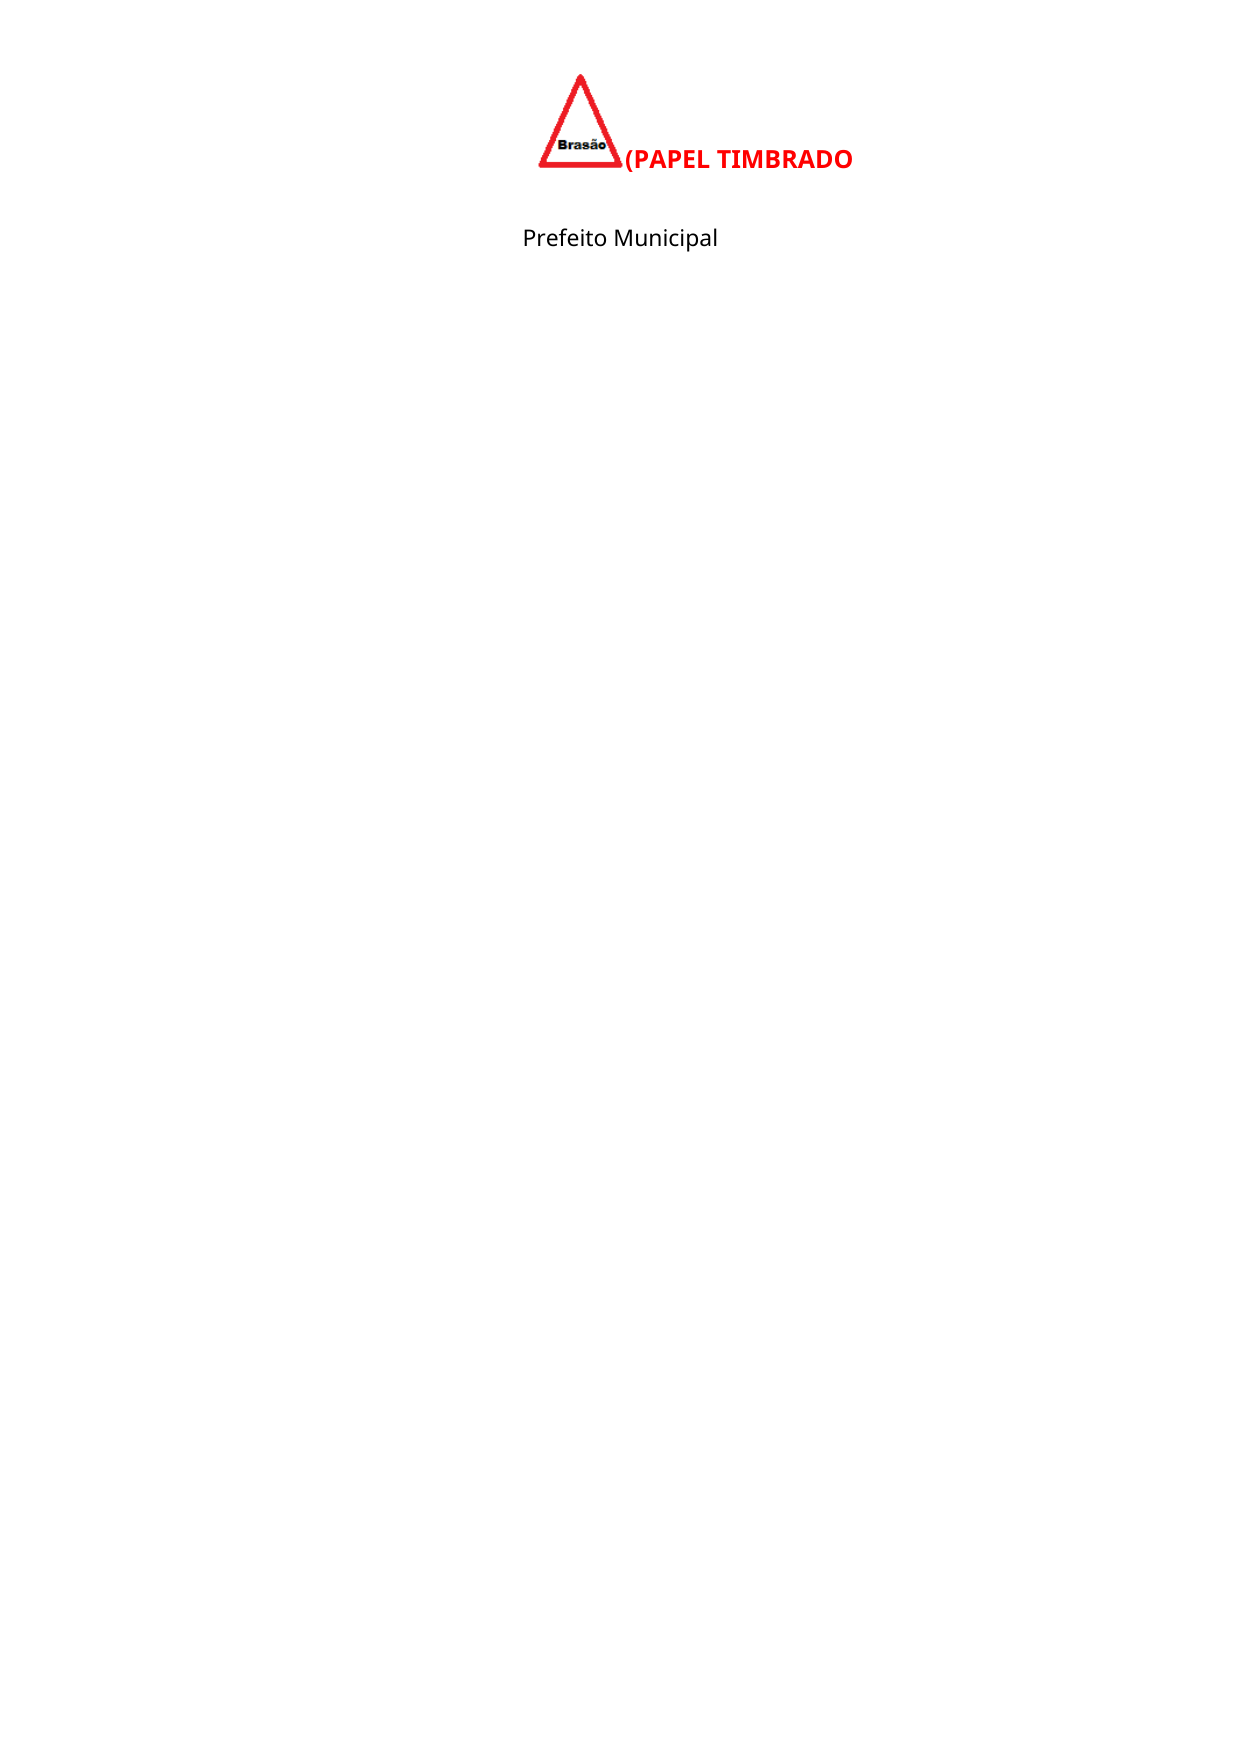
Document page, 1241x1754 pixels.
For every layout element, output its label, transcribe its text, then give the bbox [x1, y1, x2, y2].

text Prefeito Municipal [177, 222, 1063, 253]
picture [534, 73, 625, 169]
